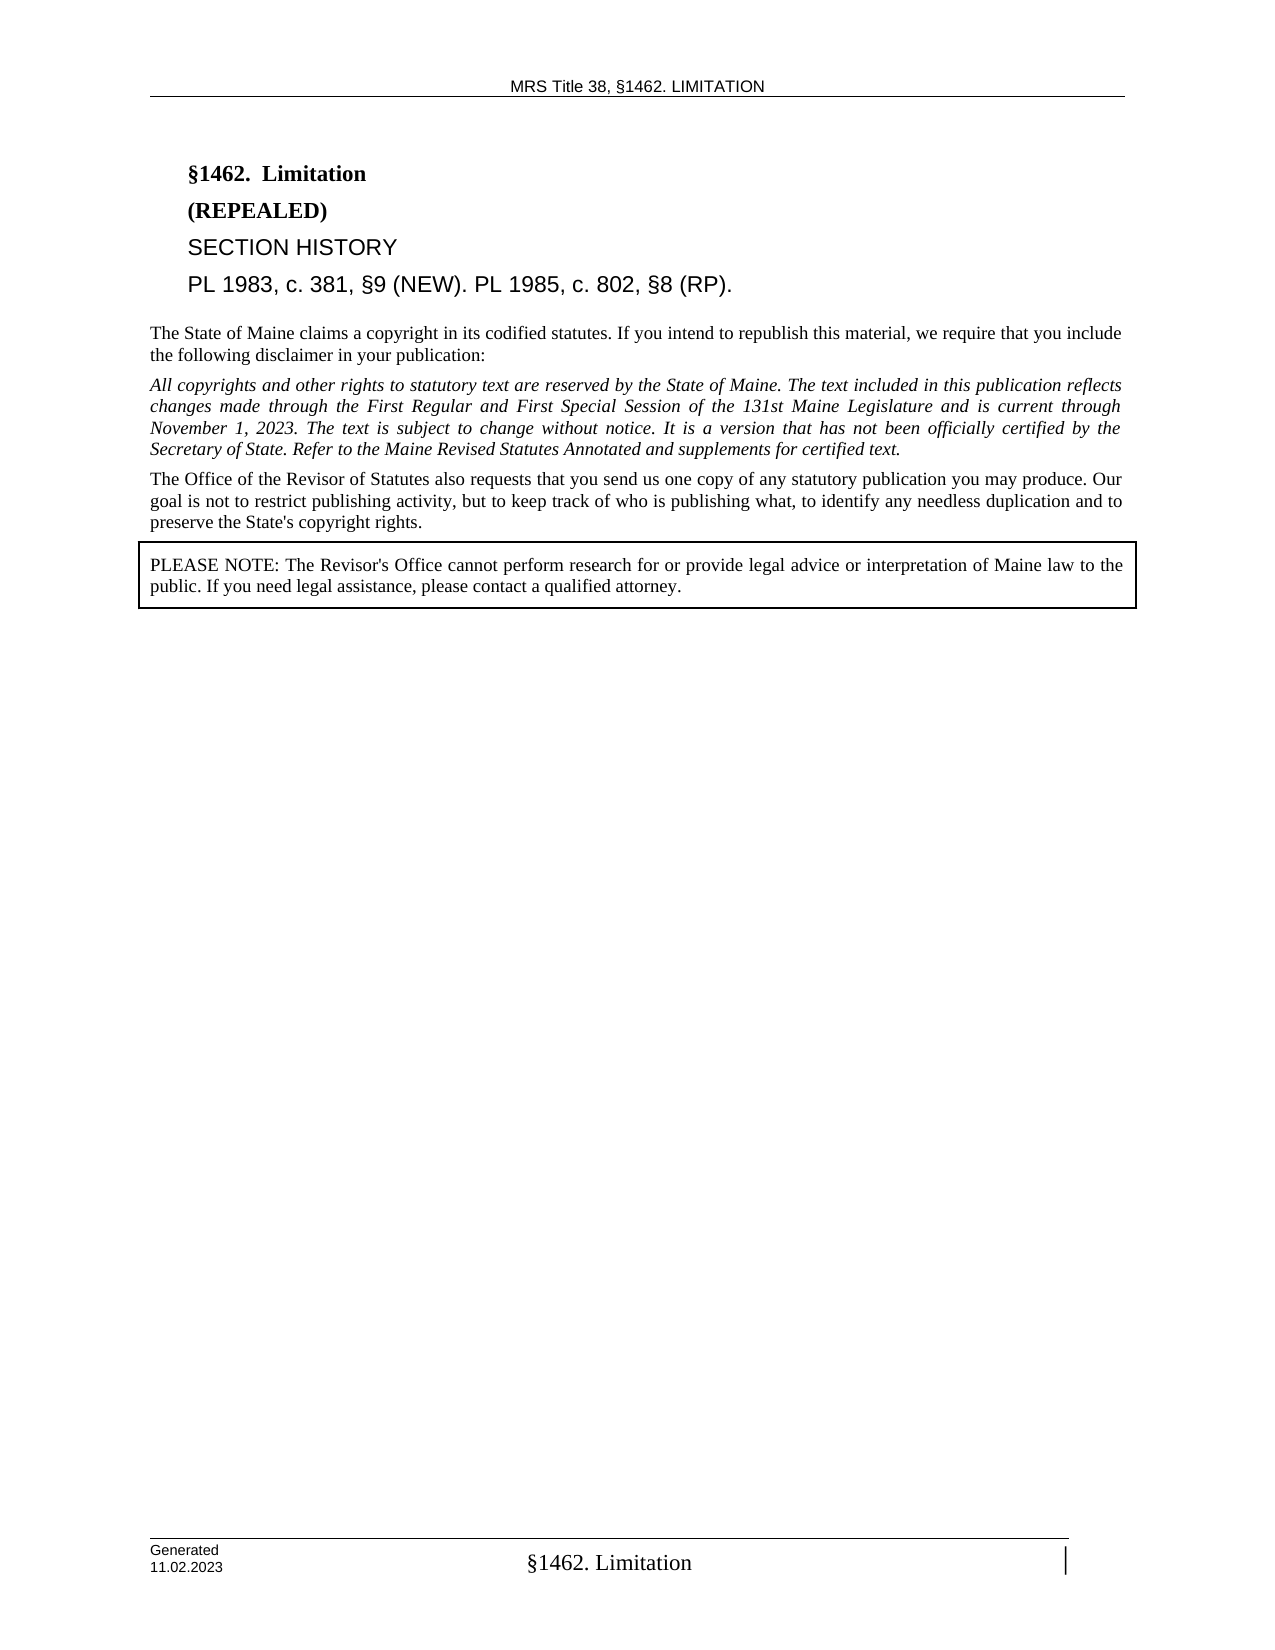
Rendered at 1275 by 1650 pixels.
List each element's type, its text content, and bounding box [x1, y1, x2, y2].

text §1462. Limitation [187, 160, 1125, 187]
text PL 1983, c. 381, §9 (NEW). PL 1985, c. 802, §8 (RP). [187, 271, 1125, 297]
text All copyrights and other rights to statutory text are reserved by the State of Maine. The text included in this publication reflects changes made through the First Regular and First Special Session of the 131st Maine Legislature and is current through November 1, 2023 . The text is subject to change without notice. It is a version that has not been officially certified by the Secretary of State. Refer to the Maine Revised Statutes Annotated and supplements for certified text. [150, 373, 1125, 460]
text The State of Maine claims a copyright in its codified statutes. If you intend to republish this material, we require that you include the following disclaimer in your publication: [150, 322, 1125, 365]
text PLEASE NOTE: The Revisor's Office cannot perform research for or provide legal advice or interpretation of Maine law to the public. If you need legal assistance, please contact a qualified attorney. [140, 543, 1135, 607]
text (REPEALED) [187, 197, 1125, 223]
text The Office of the Revisor of Statutes also requests that you send us one copy of any statutory publication you may produce. Our goal is not to restrict publishing activity, but to keep track of who is publishing what, to identify any needless duplication and to preserve the State's copyright rights. [150, 468, 1125, 533]
text SECTION HISTORY [187, 234, 1125, 260]
